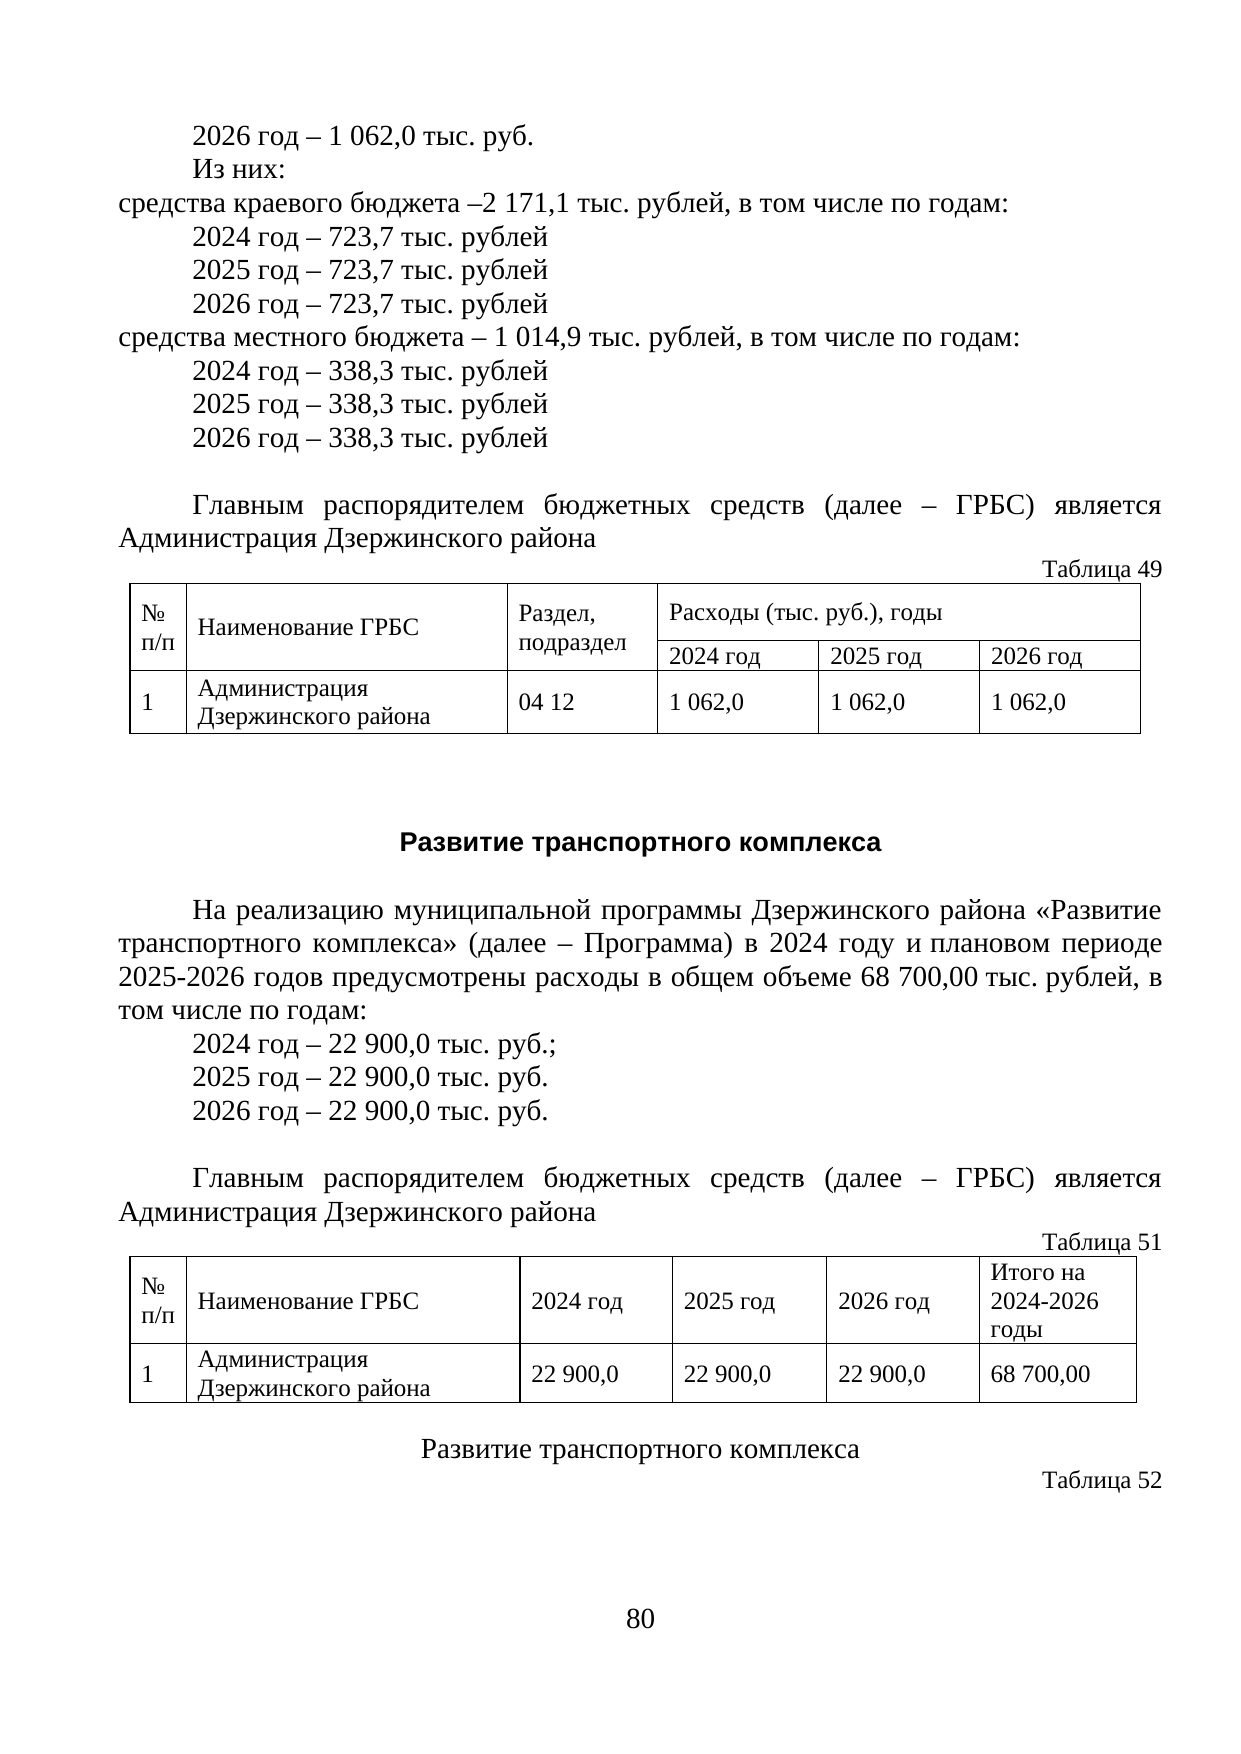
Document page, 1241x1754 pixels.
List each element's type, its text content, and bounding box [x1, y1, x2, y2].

table_header Расходы (тыс. руб.), годы [658, 584, 1140, 640]
text Таблица 52 [118, 1465, 1162, 1494]
table_cell 2024 год [658, 641, 818, 669]
table_header 2025 год [673, 1257, 826, 1343]
table_cell 2025 год [819, 641, 979, 669]
table_cell 04 12 [508, 671, 657, 732]
table_header Раздел, подраздел [508, 584, 657, 669]
text 2024 год – 723,7 тыс. рублей [118, 219, 1162, 252]
table_header Наименование ГРБС [187, 1257, 519, 1343]
table_cell Администрация Дзержинского района [187, 671, 507, 732]
table_cell 22 900,0 [521, 1344, 672, 1402]
text 2026 год – 723,7 тыс. рублей [118, 286, 1162, 319]
text 2025 год – 22 900,0 тыс. руб. [118, 1059, 1162, 1093]
text 2025 год – 723,7 тыс. рублей [118, 252, 1162, 286]
text средства краевого бюджета –2 171,1 тыс. рублей, в том числе по годам: [118, 185, 1162, 219]
table_header 2026 год [827, 1257, 979, 1343]
text Главным распорядителем бюджетных средств (далее – ГРБС) является Администрация Дзержинского района [118, 1160, 1162, 1227]
table_cell 1 062,0 [819, 671, 979, 732]
table_cell 68 700,00 [980, 1344, 1136, 1402]
text 2026 год – 1 062,0 тыс. руб. [118, 118, 1162, 152]
table_cell 1 [131, 671, 186, 732]
text Развитие транспортного комплекса [118, 1432, 1162, 1465]
text 2026 год – 338,3 тыс. рублей [118, 420, 1162, 453]
text 2026 год – 22 900,0 тыс. руб. [118, 1093, 1162, 1127]
table_cell 1 [131, 1344, 186, 1402]
table_header 2024 год [521, 1257, 672, 1343]
text Таблица 49 [118, 554, 1162, 583]
table_header Наименование ГРБС [187, 584, 507, 669]
text 2024 год – 22 900,0 тыс. руб.; [118, 1026, 1162, 1059]
table_cell 2026 год [980, 641, 1140, 669]
text Из них: [118, 152, 1162, 185]
text Таблица 51 [118, 1227, 1162, 1256]
subtitle Развитие транспортного комплекса [118, 826, 1162, 857]
table_header № п/п [131, 1257, 186, 1343]
text 2025 год – 338,3 тыс. рублей [118, 386, 1162, 420]
table_cell Администрация Дзержинского района [187, 1344, 519, 1402]
table_cell 22 900,0 [673, 1344, 826, 1402]
table_cell 1 062,0 [980, 671, 1140, 732]
table_cell 22 900,0 [827, 1344, 979, 1402]
text 2024 год – 338,3 тыс. рублей [118, 353, 1162, 386]
text средства местного бюджета – 1 014,9 тыс. рублей, в том числе по годам: [118, 319, 1162, 353]
table_cell 1 062,0 [658, 671, 818, 732]
text На реализацию муниципальной программы Дзержинского района «Развитие транспортного комплекса» (далее – Программа) в 2024 году и плановом периоде 2025-2026 годов предусмотрены расходы в общем объеме 68 700,00 тыс. рублей, в том числе по годам: [118, 892, 1162, 1026]
table_header Итого на 2024-2026 годы [980, 1257, 1136, 1343]
text Главным распорядителем бюджетных средств (далее – ГРБС) является Администрация Дзержинского района [118, 487, 1162, 554]
table_header № п/п [131, 584, 186, 669]
